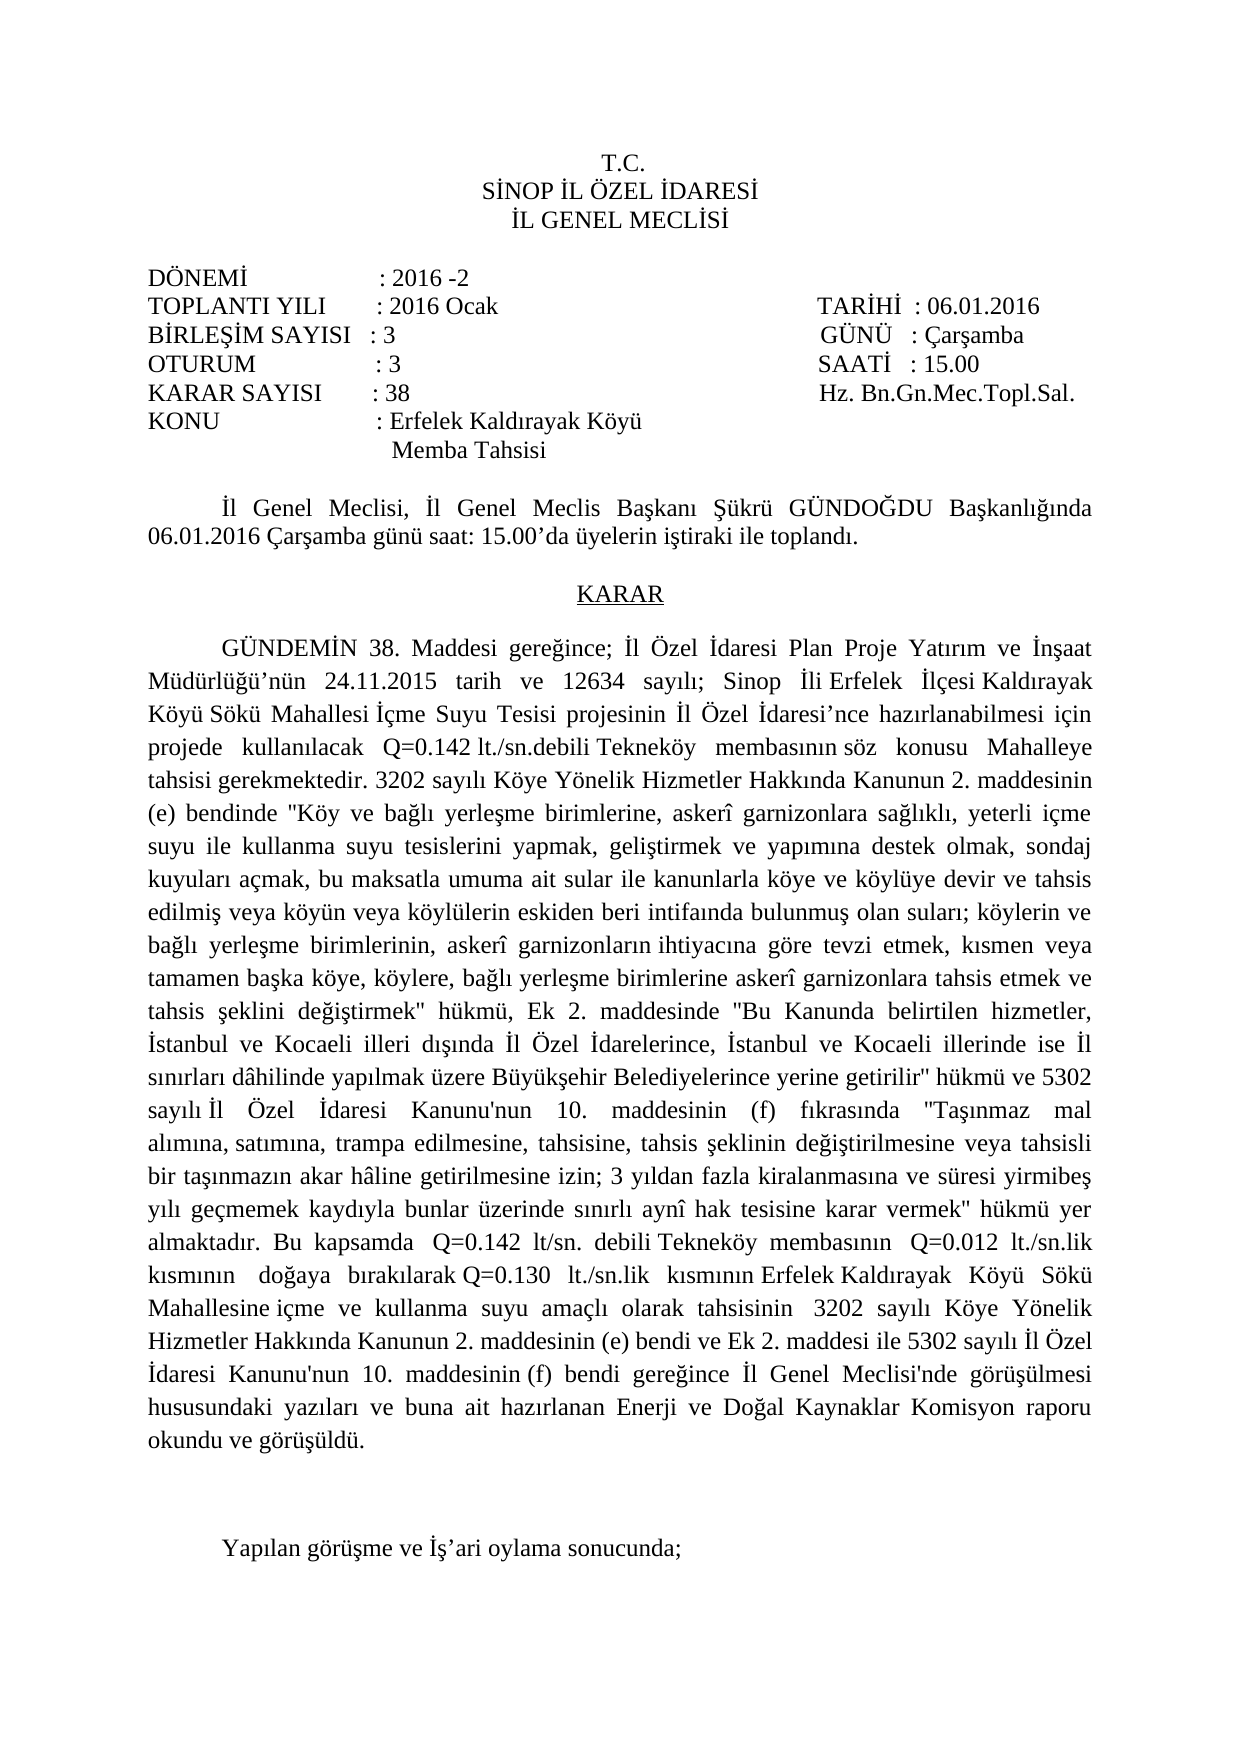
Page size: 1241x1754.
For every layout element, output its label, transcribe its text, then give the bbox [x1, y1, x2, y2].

text SİNOP İL ÖZEL İDARESİ [148, 176, 1093, 205]
text OTURUM : 3 SAATİ : 15.00 [148, 349, 1093, 378]
text Yapılan görüşme ve İş’ari oylama sonucunda; [148, 1533, 1093, 1562]
text DÖNEMİ : 2016 -2 [148, 263, 1093, 291]
text TOPLANTI YILI : 2016 Ocak TARİHİ : 06.01.2016 [148, 291, 1093, 320]
text İl Genel Meclisi, İl Genel Meclis Başkanı Şükrü GÜNDOĞDU Başkanlığında 06.01.2016 Çarşamba günü saat: 15.00’da üyelerin iştiraki ile toplandı. [148, 493, 1093, 550]
text BİRLEŞİM SAYISI : 3 GÜNÜ : Çarşamba [148, 320, 1093, 349]
text GÜNDEMİN 38. Maddesi gereğince; İl Özel İdaresi Plan Proje Yatırım ve İnşaat Müdürlüğü’nün 24.11.2015 tarih ve 12634 sayılı; Sinop İli Erfelek İlçesi Kaldırayak Köyü Sökü Mahallesi İçme Suyu Tesisi projesinin İl Özel İdaresi’nce hazırlanabilmesi için projede kullanılacak Q=0.142 lt./sn.debili Tekneköy membasının söz konusu Mahalleye tahsisi gerekmektedir. 3202 sayılı Köye Yönelik Hizmetler Hakkında Kanunun 2. maddesinin (e) bendinde ''Köy ve bağlı yerleşme birimlerine, askerî garnizonlara sağlıklı, yeterli içme suyu ile kullanma suyu tesislerini yapmak, geliştirmek ve yapımına destek olmak, sondaj kuyuları açmak, bu maksatla umuma ait sular ile kanunlarla köye ve köylüye devir ve tahsis edilmiş veya köyün veya köylülerin eskiden beri intifaında bulunmuş olan suları; köylerin ve bağlı yerleşme birimlerinin, askerî garnizonların ihtiyacına göre tevzi etmek, kısmen veya tamamen başka köye, köylere, bağlı yerleşme birimlerine askerî garnizonlara tahsis etmek ve tahsis şeklini değiştirmek'' hükmü, Ek 2. maddesinde ''Bu Kanunda belirtilen hizmetler, İstanbul ve Kocaeli illeri dışında İl Özel İdarelerince, İstanbul ve Kocaeli illerinde ise İl sınırları dâhilinde yapılmak üzere Büyükşehir Belediyelerince yerine getirilir'' hükmü ve 5302 sayılı İl Özel İdaresi Kanunu'nun 10. maddesinin (f) fıkrasında ''Taşınmaz mal alımına, satımına, trampa edilmesine, tahsisine, tahsis şeklinin değiştirilmesine veya tahsisli bir taşınmazın akar hâline getirilmesine izin; 3 yıldan fazla kiralanmasına ve süresi yirmibeş yılı geçmemek kaydıyla bunlar üzerinde sınırlı aynî hak tesisine karar vermek'' hükmü yer almaktadır. Bu kapsamda Q=0.142 lt/sn. debili Tekneköy membasının Q=0.012 lt./sn.lik kısmının doğaya bırakılarak Q=0.130 lt./sn.lik kısmının Erfelek Kaldırayak Köyü Sökü Mahallesine içme ve kullanma suyu amaçlı olarak tahsisinin 3202 sayılı Köye Yönelik Hizmetler Hakkında Kanunun 2. maddesinin (e) bendi ve Ek 2. maddesi ile 5302 sayılı İl Özel İdaresi Kanunu'nun 10. maddesinin (f) bendi gereğince İl Genel Meclisi'nde görüşülmesi hususundaki yazıları ve buna ait hazırlanan Enerji ve Doğal Kaynaklar Komisyon raporu okundu ve görüşüldü. [148, 633, 1093, 1454]
text KONU : Erfelek Kaldırayak Köyü Memba Tahsisi [148, 406, 1093, 464]
text T.C. [148, 148, 1093, 176]
text KARAR SAYISI : 38 Hz. Bn.Gn.Mec.Topl.Sal. [148, 378, 1093, 406]
text KARAR [148, 579, 1093, 608]
text İL GENEL MECLİSİ [148, 205, 1093, 234]
